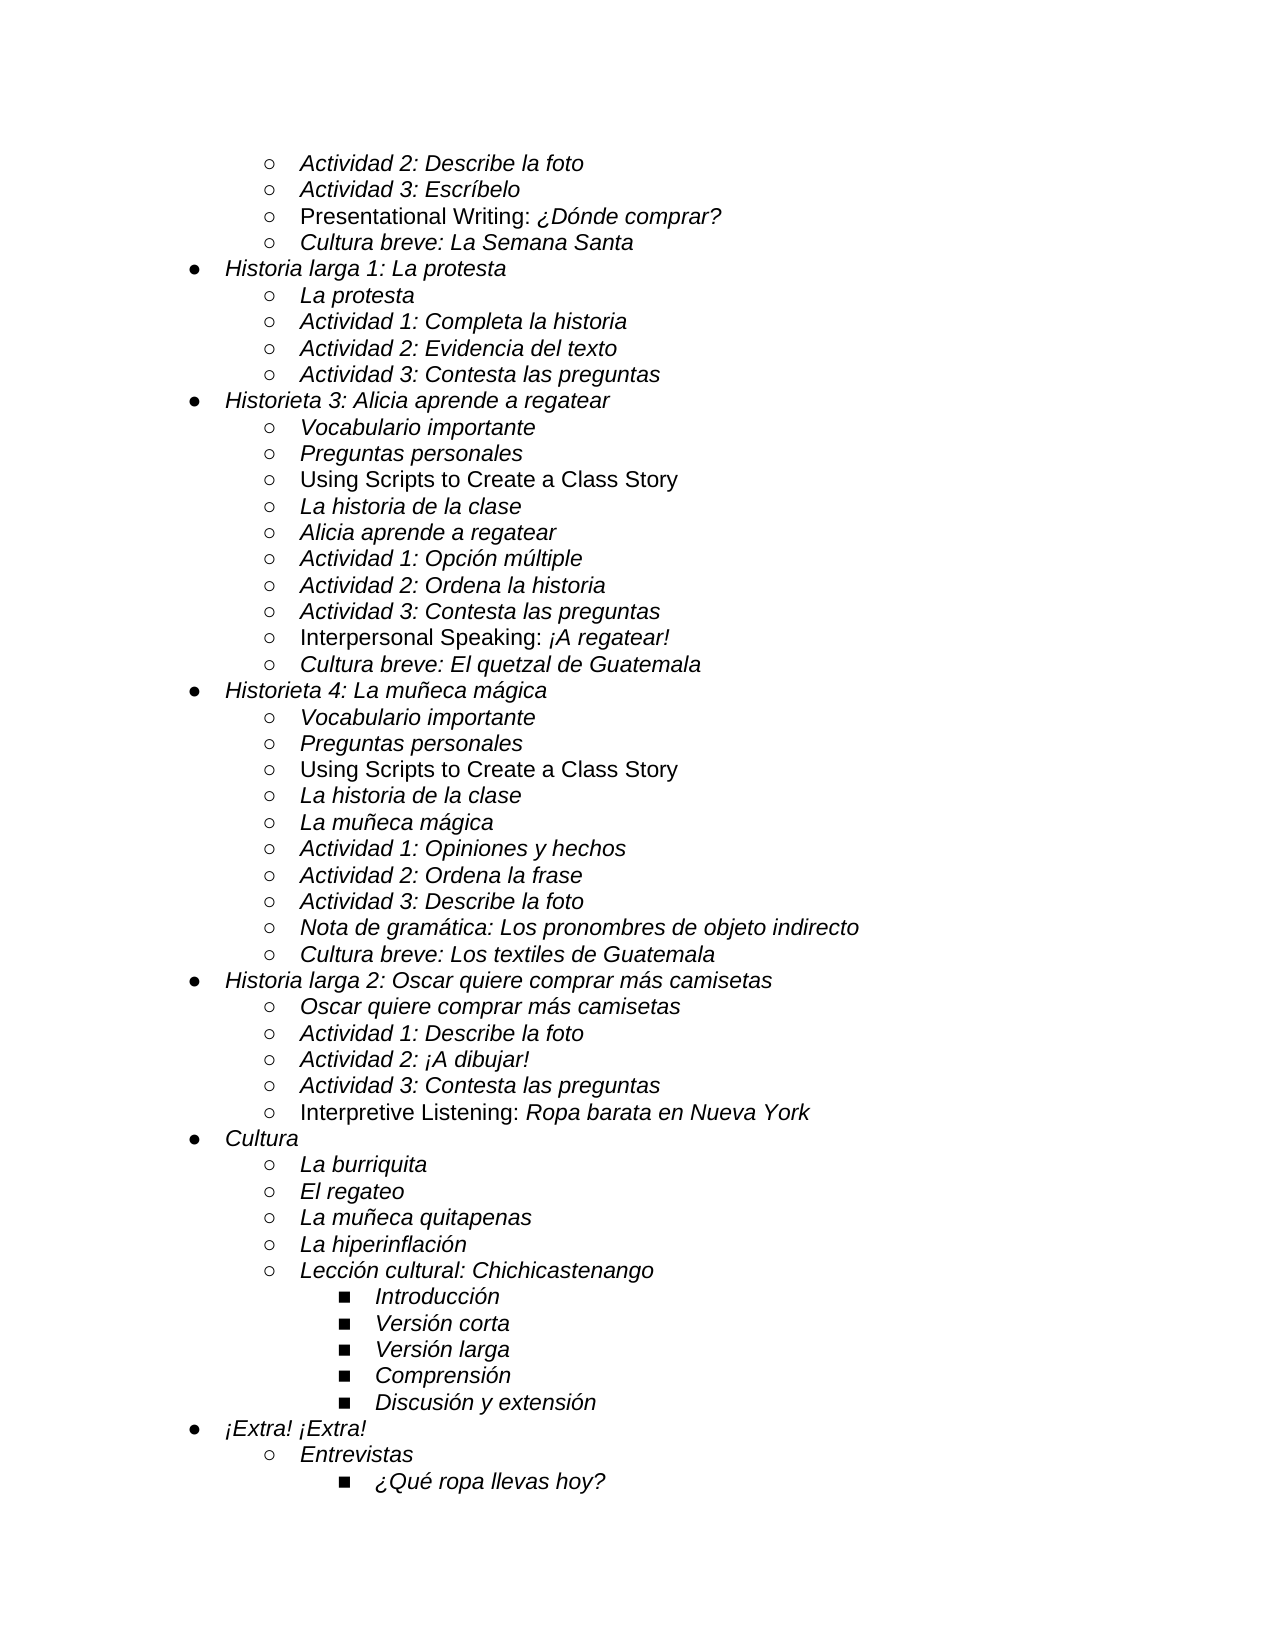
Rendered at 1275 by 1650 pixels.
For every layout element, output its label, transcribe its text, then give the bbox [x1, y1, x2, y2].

list Using Scripts to Create a Class Story [262, 466, 1125, 493]
list Historieta 3: Alicia aprende a regatear [187, 387, 1125, 413]
list Actividad 3: Escríbelo [262, 176, 1125, 203]
list Actividad 3: Contesta las preguntas [262, 1072, 1125, 1099]
list La muñeca quitapenas [262, 1204, 1125, 1231]
list Vocabulario importante [262, 703, 1125, 730]
list La historia de la clase [262, 493, 1125, 519]
list Using Scripts to Create a Class Story [262, 756, 1125, 782]
list Actividad 1: Describe la foto [262, 1020, 1125, 1046]
list Vocabulario importante [262, 413, 1125, 440]
list Cultura [187, 1125, 1125, 1151]
list Actividad 3: Contesta las preguntas [262, 361, 1125, 387]
list Actividad 2: Ordena la frase [262, 862, 1125, 888]
list Historia larga 1: La protesta [187, 255, 1125, 282]
list Comprensión [337, 1362, 1125, 1389]
list Presentational Writing: ¿Dónde comprar? [262, 203, 1125, 229]
list Actividad 1: Opción múltiple [262, 545, 1125, 572]
list Cultura breve: El quetzal de Guatemala [262, 651, 1125, 677]
list Historia larga 2: Oscar quiere comprar más camisetas [187, 967, 1125, 993]
list Introducción [337, 1283, 1125, 1309]
list Actividad 1: Opiniones y hechos [262, 835, 1125, 862]
list ¿Qué ropa llevas hoy? [337, 1468, 1125, 1494]
list La protesta [262, 282, 1125, 308]
list Actividad 1: Completa la historia [262, 308, 1125, 334]
list Preguntas personales [262, 730, 1125, 756]
list La burriquita [262, 1151, 1125, 1178]
list Versión corta [337, 1309, 1125, 1336]
list Historieta 4: La muñeca mágica [187, 677, 1125, 703]
list Actividad 2: Ordena la historia [262, 572, 1125, 598]
list Entrevistas [262, 1441, 1125, 1468]
list Actividad 2: ¡A dibujar! [262, 1046, 1125, 1072]
list Actividad 2: Evidencia del texto [262, 334, 1125, 361]
list Lección cultural: Chichicastenango [262, 1257, 1125, 1283]
list Nota de gramática: Los pronombres de objeto indirecto [262, 914, 1125, 941]
list La muñeca mágica [262, 809, 1125, 835]
list ¡Extra! ¡Extra! [187, 1415, 1125, 1441]
list Versión larga [337, 1336, 1125, 1362]
list Discusión y extensión [337, 1389, 1125, 1415]
list Interpretive Listening: Ropa barata en Nueva York [262, 1099, 1125, 1125]
list La historia de la clase [262, 782, 1125, 809]
list Interpersonal Speaking: ¡A regatear! [262, 624, 1125, 651]
list Actividad 3: Describe la foto [262, 888, 1125, 914]
list Actividad 3: Contesta las preguntas [262, 598, 1125, 624]
list La hiperinflación [262, 1231, 1125, 1257]
list El regateo [262, 1178, 1125, 1204]
list Oscar quiere comprar más camisetas [262, 993, 1125, 1020]
list Cultura breve: Los textiles de Guatemala [262, 941, 1125, 967]
list Cultura breve: La Semana Santa [262, 229, 1125, 255]
list Actividad 2: Describe la foto [262, 150, 1125, 176]
list Alicia aprende a regatear [262, 519, 1125, 545]
list Preguntas personales [262, 440, 1125, 466]
